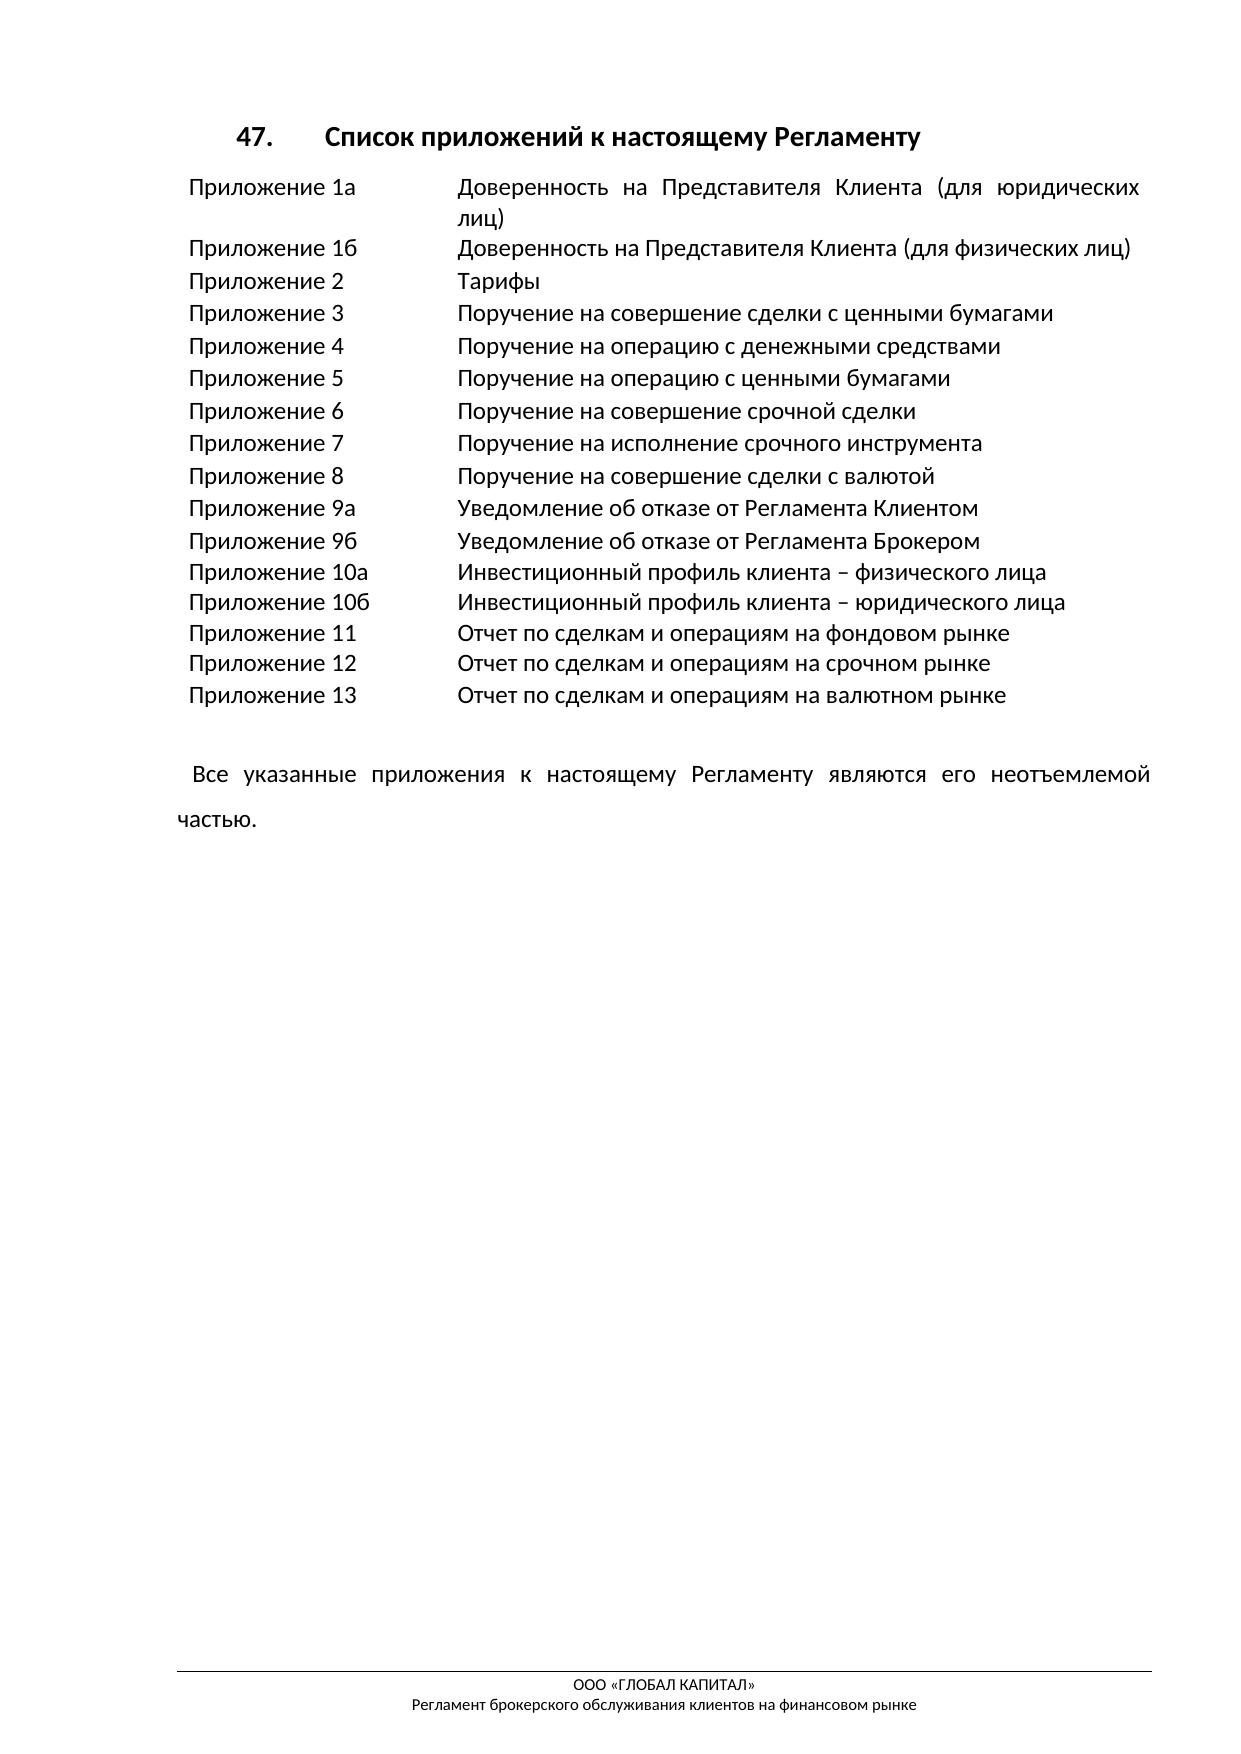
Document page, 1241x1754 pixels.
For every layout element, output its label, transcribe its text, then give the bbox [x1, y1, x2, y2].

text Все указанные приложения к настоящему Регламенту являются его неотъемлемой частью. [177, 758, 1152, 834]
table_cell Приложение 12 [177, 647, 446, 680]
table_header Приложение 1а [177, 172, 446, 233]
table_cell Поручение на операцию с ценными бумагами [446, 363, 1152, 395]
table_cell Поручение на операцию с денежными средствами [446, 330, 1152, 363]
table_cell Приложение 5 [177, 363, 446, 395]
table_cell Приложение 4 [177, 330, 446, 363]
table_cell Тарифы [446, 265, 1152, 298]
table_cell Поручение на совершение сделки с ценными бумагами [446, 298, 1152, 330]
table_cell Приложение 3 [177, 298, 446, 330]
table_cell Приложение 6 [177, 395, 446, 428]
table_cell Поручение на совершение сделки с валютой [446, 460, 1152, 493]
table_cell Отчет по сделкам и операциям на срочном рынке [446, 647, 1152, 680]
table_cell Приложение 9а [177, 493, 446, 525]
table_cell Доверенность на Представителя Клиента (для физических лиц) [446, 233, 1152, 265]
table_cell Уведомление об отказе от Регламента Брокером Инвестиционный профиль клиента – физического лица Инвестиционный профиль клиента – юридического лица Отчет по сделкам и операциям на фондовом рынке [446, 525, 1152, 647]
table_cell Приложение 9б Приложение 10а Приложение 10б Приложение 11 [177, 525, 446, 647]
table_cell Приложение 2 [177, 265, 446, 298]
table_cell Приложение 13 [177, 680, 446, 712]
subtitle Список приложений к настоящему Регламенту [177, 118, 1152, 154]
table_cell Приложение 7 [177, 428, 446, 460]
table_cell Приложение 1б [177, 233, 446, 265]
table_cell Поручение на исполнение срочного инструмента [446, 428, 1152, 460]
table_cell Уведомление об отказе от Регламента Клиентом [446, 493, 1152, 525]
table_cell Поручение на совершение срочной сделки [446, 395, 1152, 428]
table_cell Отчет по сделкам и операциям на валютном рынке [446, 680, 1152, 712]
table_header Доверенность на Представителя Клиента (для юридических лиц) [446, 172, 1152, 233]
table_cell Приложение 8 [177, 460, 446, 493]
